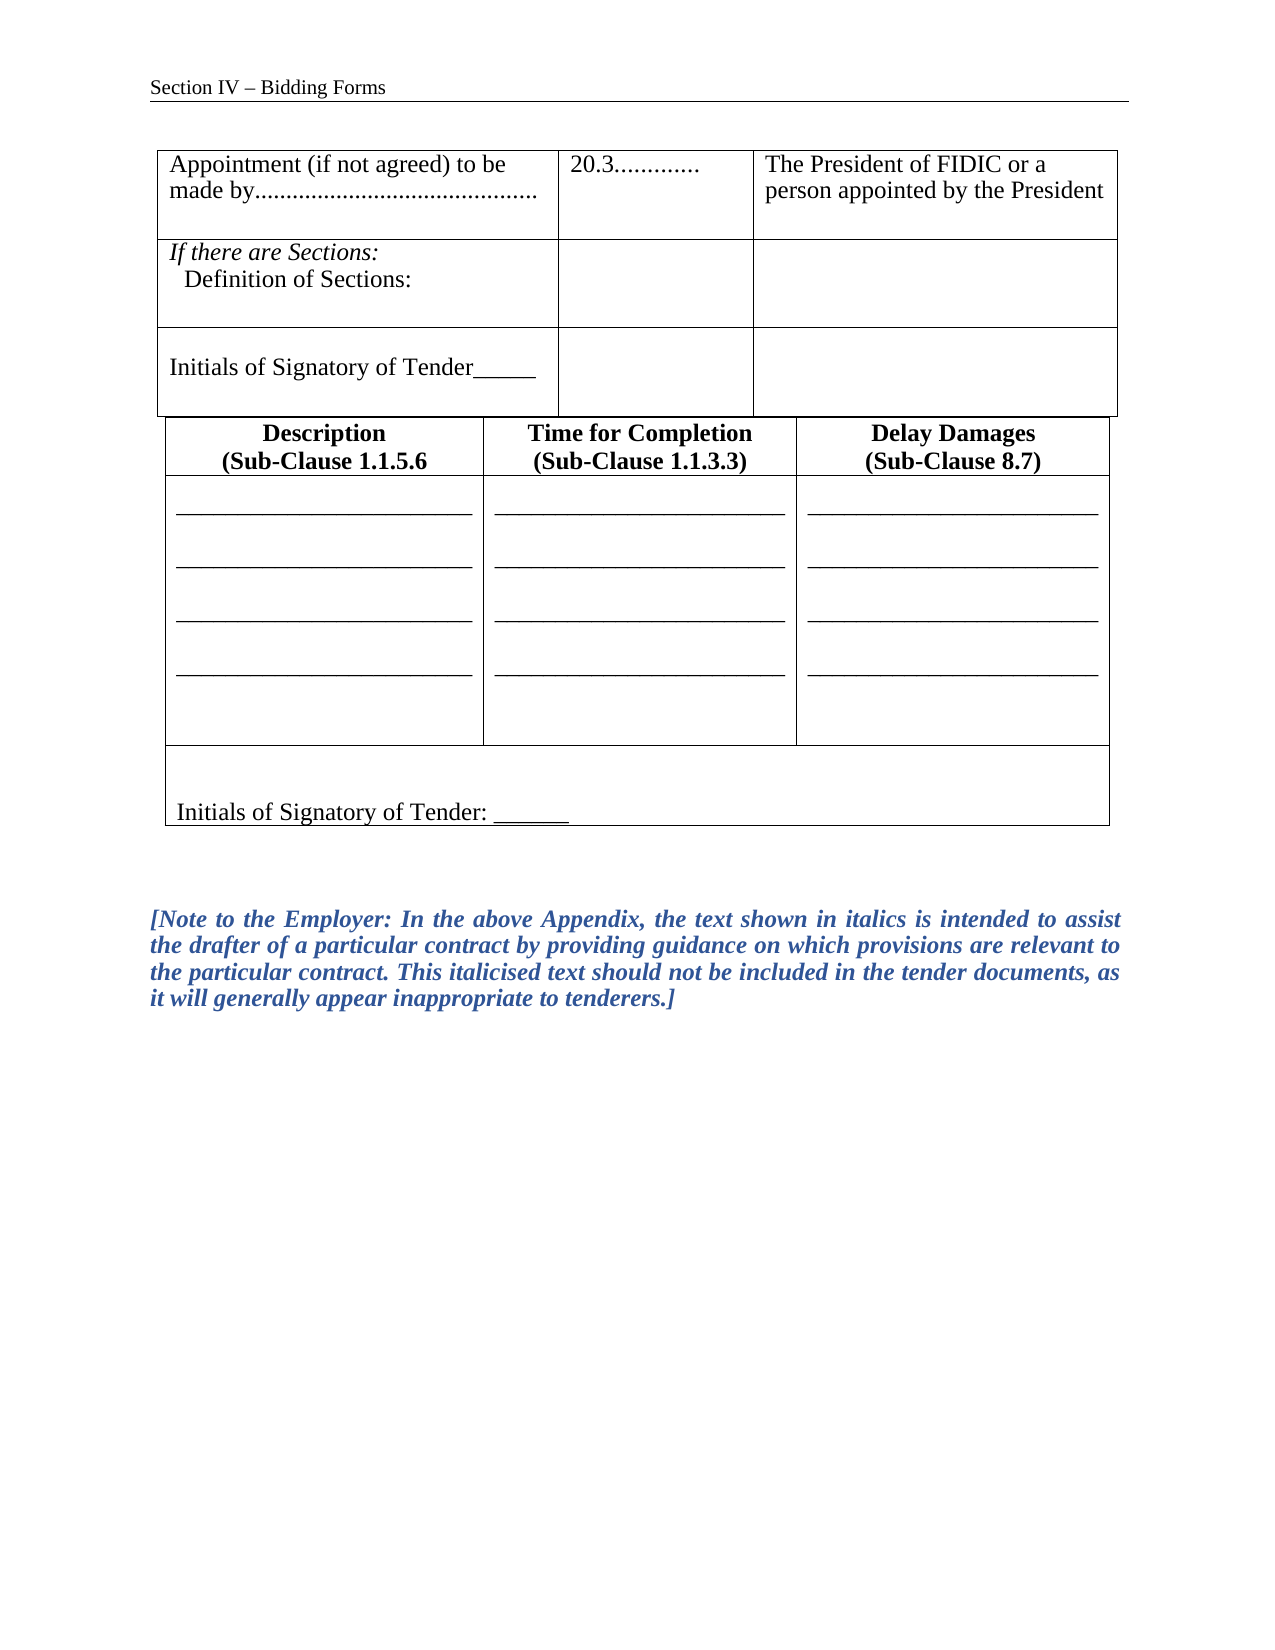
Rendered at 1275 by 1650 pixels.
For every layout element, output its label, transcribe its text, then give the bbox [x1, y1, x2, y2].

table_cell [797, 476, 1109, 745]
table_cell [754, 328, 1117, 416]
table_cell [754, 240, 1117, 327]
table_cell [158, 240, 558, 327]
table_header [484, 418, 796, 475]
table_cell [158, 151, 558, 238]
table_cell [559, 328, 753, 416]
text [Note to the Employer: In the above Appendix, the text shown in italics is intended to assist the drafter of a particular contract by providing guidance on which provisions are relevant to the particular contract. This italicised text should not be included in the tender documents, as it will generally appear inappropriate to tenderers.] [150, 906, 1125, 1012]
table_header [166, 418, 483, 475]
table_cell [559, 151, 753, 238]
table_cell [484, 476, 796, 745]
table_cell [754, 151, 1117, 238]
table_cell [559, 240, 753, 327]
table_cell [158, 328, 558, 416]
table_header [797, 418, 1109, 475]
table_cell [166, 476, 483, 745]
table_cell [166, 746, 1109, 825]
